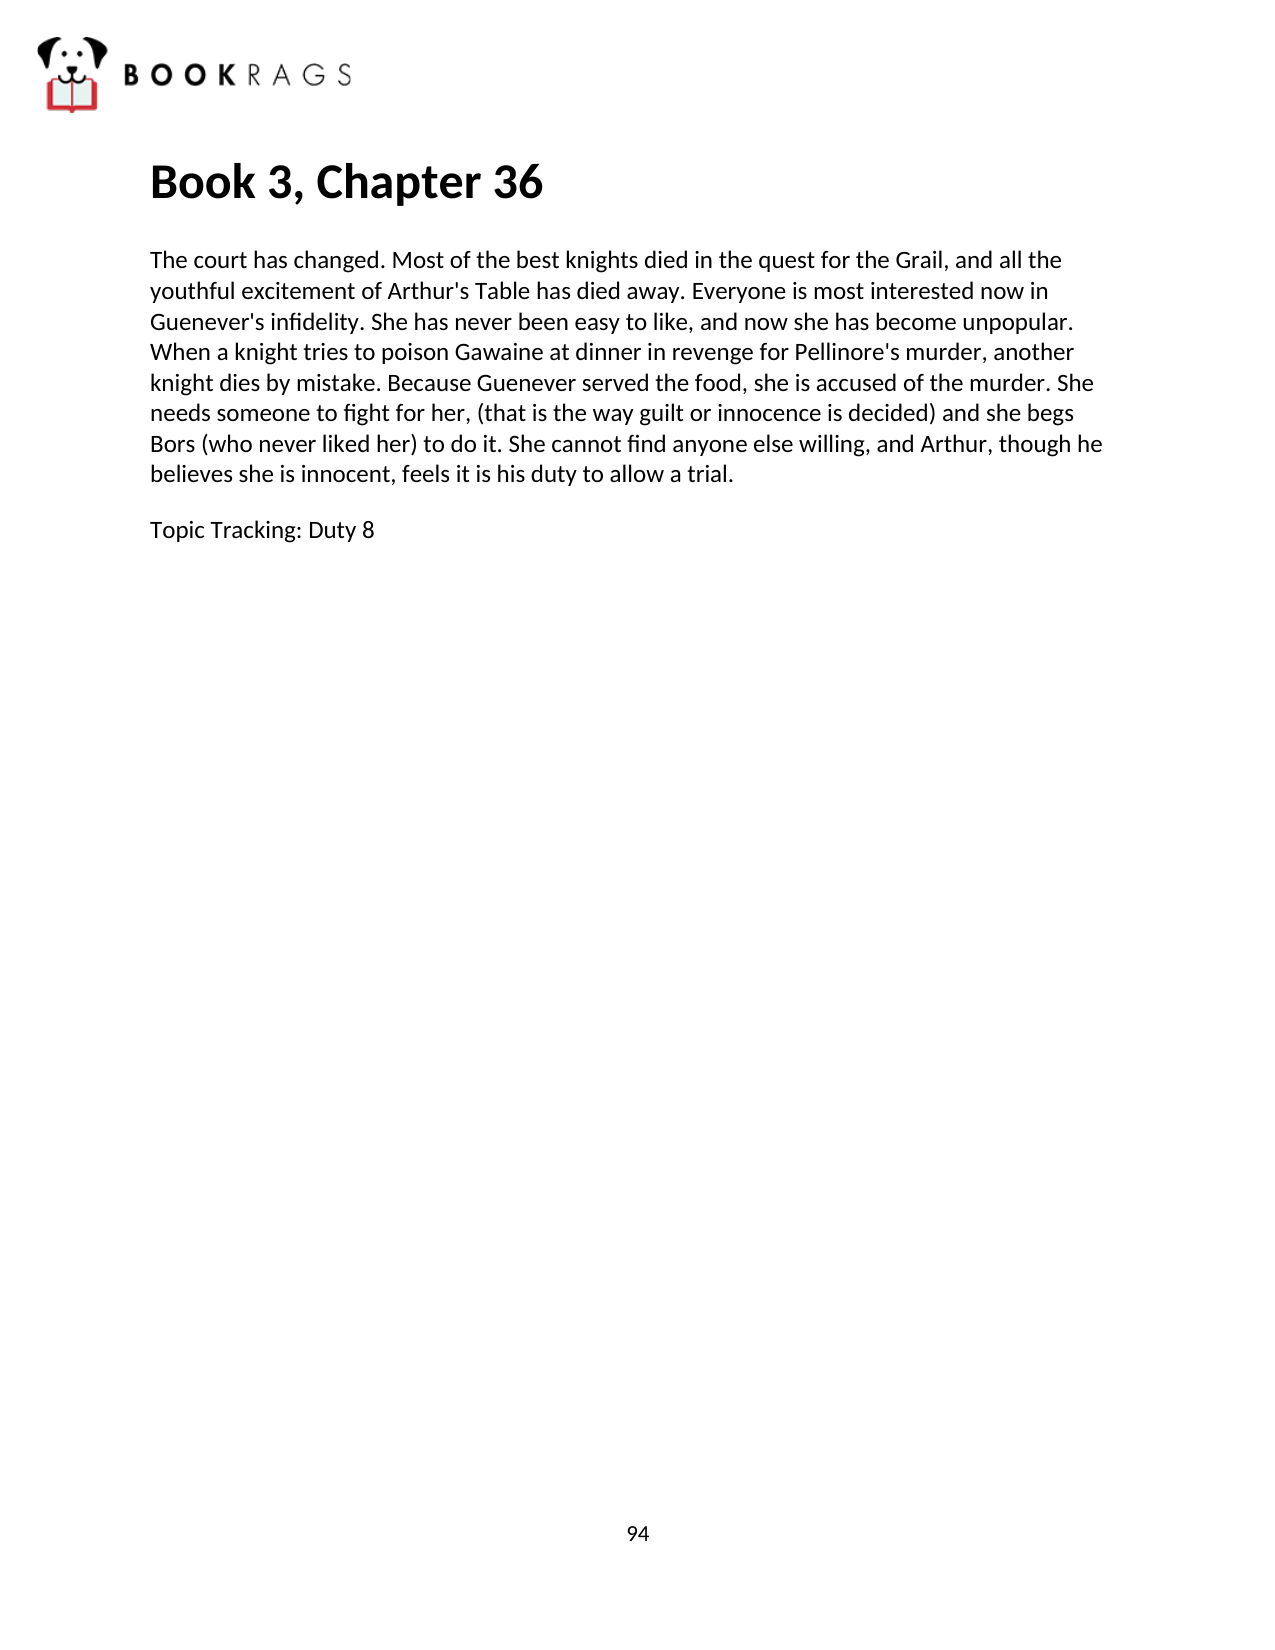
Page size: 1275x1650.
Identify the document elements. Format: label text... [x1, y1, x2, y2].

text Topic Tracking: Duty 8 [150, 514, 1125, 544]
picture [37, 37, 351, 113]
text The court has changed. Most of the best knights died in the quest for the Grail, and all the youthful excitement of Arthur's Table has died away. Everyone is most interested now in Guenever's infidelity. She has never been easy to like, and now she has become unpopular. When a knight tries to poison Gawaine at dinner in revenge for Pellinore's murder, another knight dies by mistake. Because Guenever served the food, she is accused of the murder. She needs someone to fight for her, (that is the way guilt or innocence is decided) and she begs Bors (who never liked her) to do it. She cannot find anyone else willing, and Arthur, though he believes she is innocent, feels it is his duty to allow a trial. [150, 244, 1125, 489]
text Book 3, Chapter 36 [150, 150, 1125, 211]
